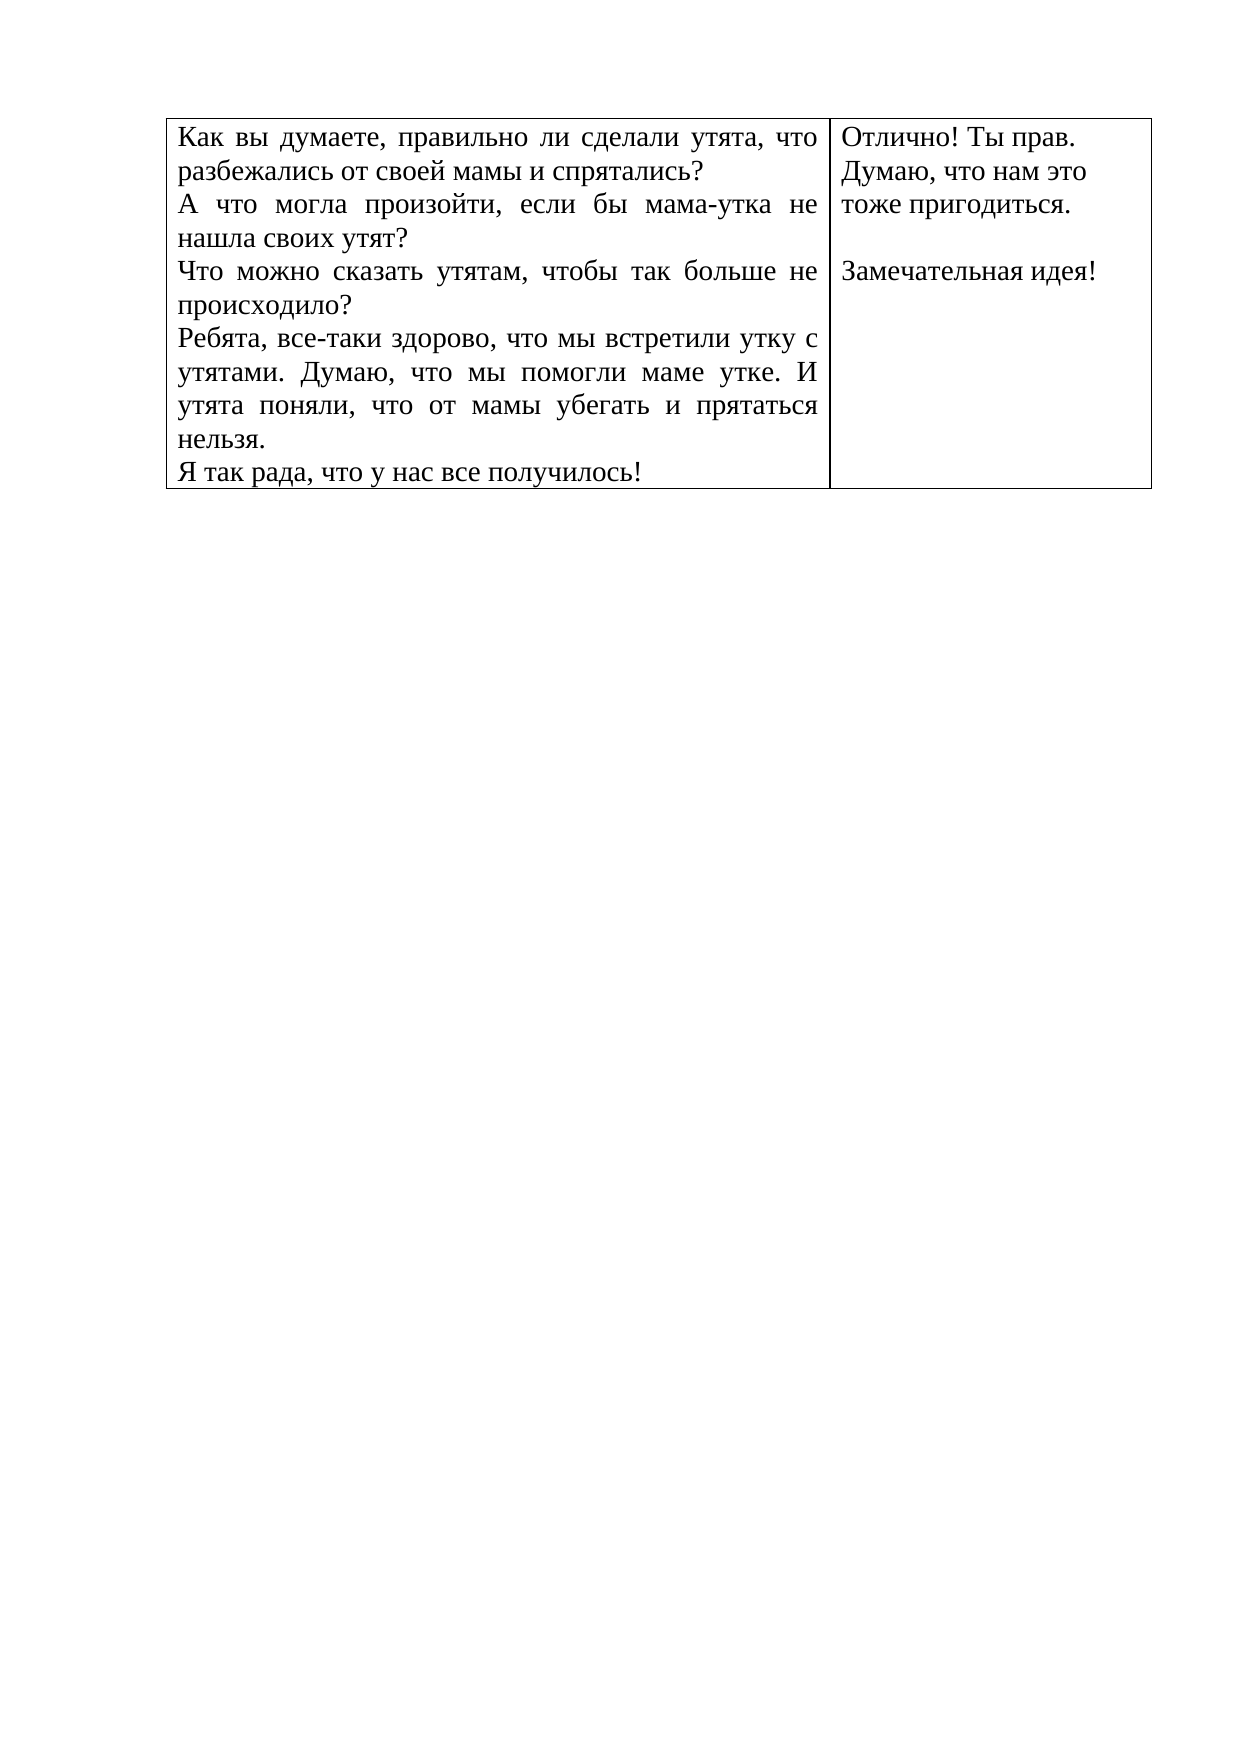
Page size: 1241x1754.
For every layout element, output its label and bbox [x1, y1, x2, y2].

table_cell [167, 119, 829, 488]
table_cell [831, 119, 1151, 488]
